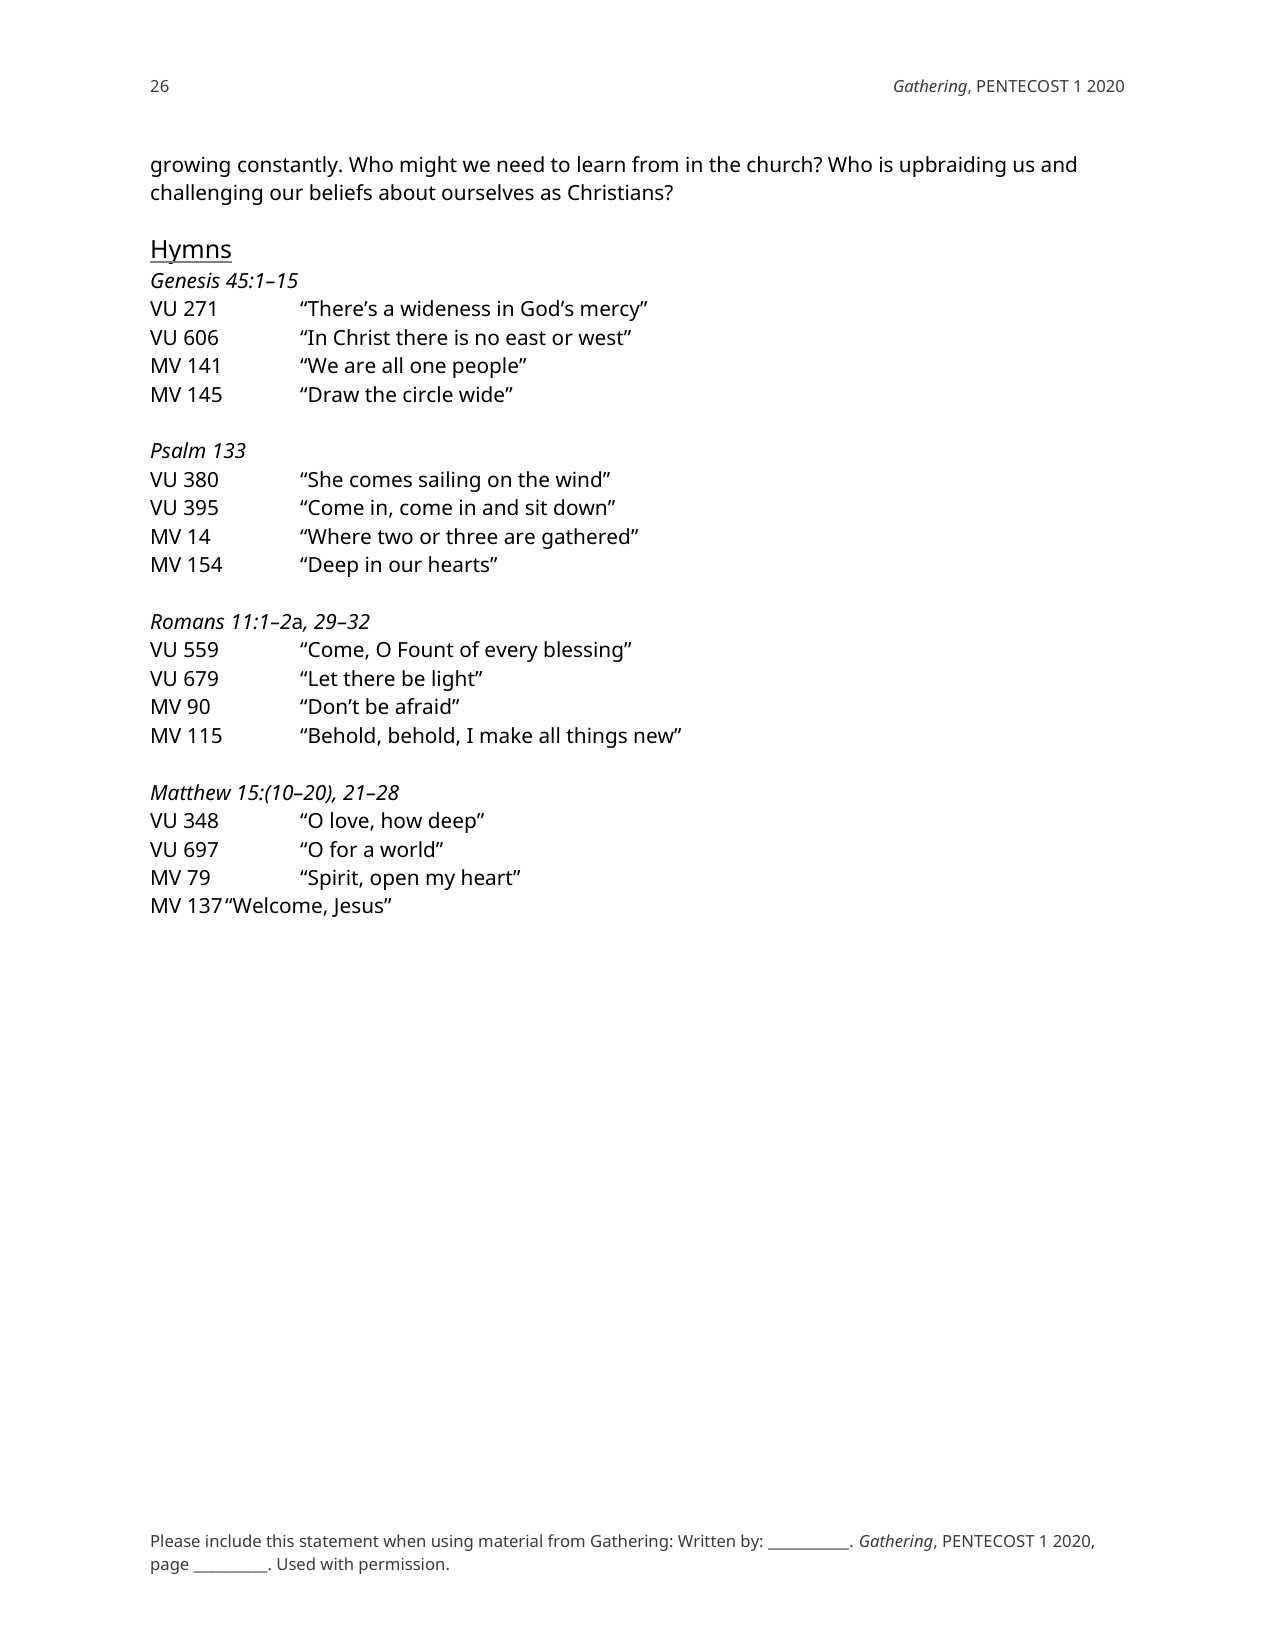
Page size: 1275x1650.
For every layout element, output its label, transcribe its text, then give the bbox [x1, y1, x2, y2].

text VU 380 “She comes sailing on the wind” [150, 465, 1125, 493]
text VU 679 “Let there be light” [150, 664, 1125, 692]
text VU 395 “Come in, come in and sit down” [150, 493, 1125, 522]
text VU 606 “In Christ there is no east or west” [150, 323, 1125, 351]
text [150, 150, 1125, 207]
text Romans 11:1–2a, 29–32 [150, 607, 1125, 636]
text MV 141 “We are all one people” [150, 351, 1125, 380]
text MV 145 “Draw the circle wide” [150, 380, 1125, 408]
text MV 115 “Behold, behold, I make all things new” [150, 721, 1125, 749]
text MV 14 “Where two or three are gathered” [150, 522, 1125, 550]
text MV 90 “Don’t be afraid” [150, 692, 1125, 721]
text Matthew 15:(10–20), 21–28 [150, 778, 1125, 806]
text MV 79 “Spirit, open my heart” [150, 863, 1125, 892]
text MV 137 “Welcome, Jesus” [150, 892, 1125, 920]
text VU 271 “There’s a wideness in God’s mercy” [150, 294, 1125, 323]
text VU 697 “O for a world” [150, 835, 1125, 863]
text Genesis 45:1–15 [150, 266, 1125, 294]
text Psalm 133 [150, 437, 1125, 465]
text MV 154 “Deep in our hearts” [150, 550, 1125, 579]
text VU 559 “Come, O Fount of every blessing” [150, 636, 1125, 664]
subtitle Hymns [150, 232, 1125, 266]
text VU 348 “O love, how deep” [150, 806, 1125, 835]
